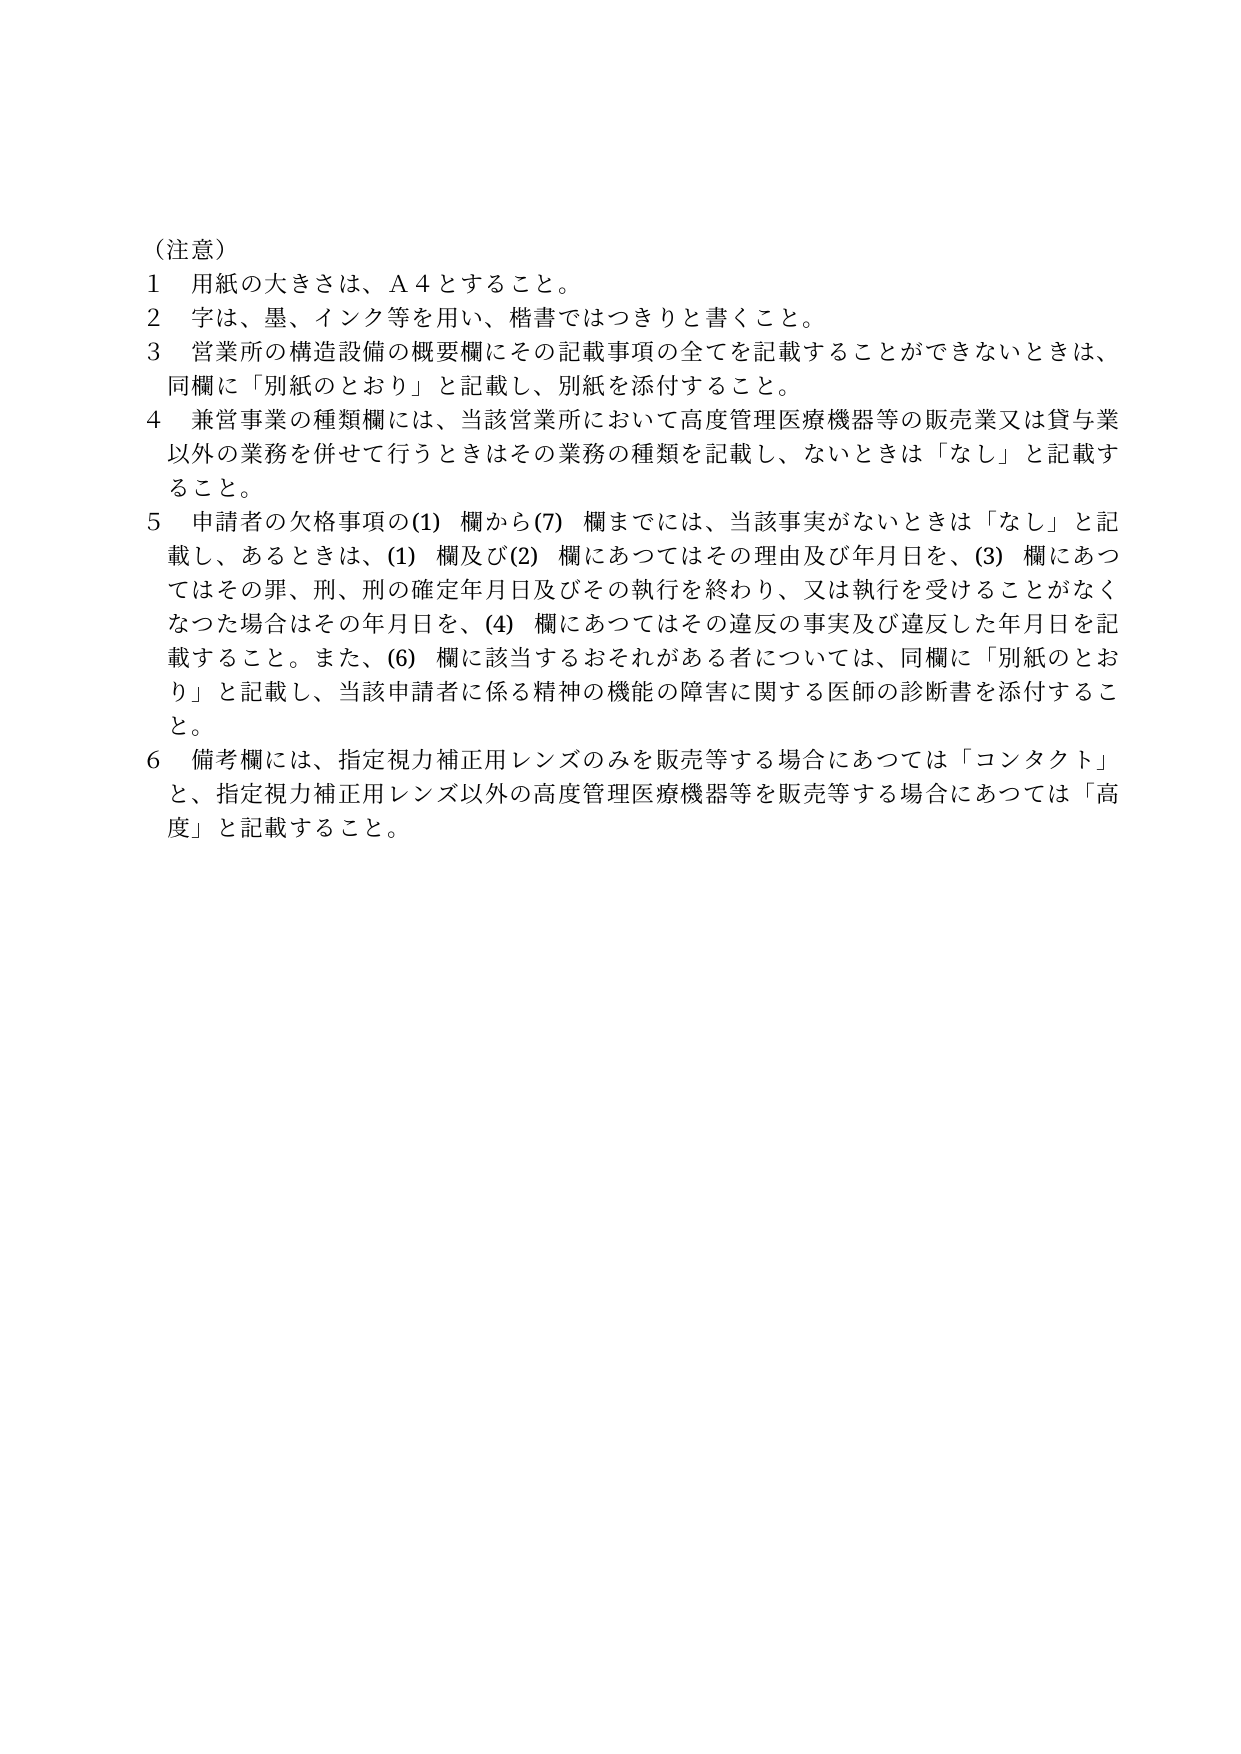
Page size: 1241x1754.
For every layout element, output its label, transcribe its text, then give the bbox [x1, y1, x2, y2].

text ３ 営業所の構造設備の概要欄にその記載事項の全てを記載することができないときは、同欄に「別紙のとおり」と記載し、別紙を添付すること。 [142, 334, 1121, 402]
text ５ 申請者の欠格事項の(1)欄から(7)欄までには、当該事実がないときは「なし」と記載し、あるときは、(1)欄及び(2)欄にあつてはその理由及び年月日を、(3)欄にあつてはその罪、刑、刑の確定年月日及びその執行を終わり、又は執行を受けることがなくなつた場合はその年月日を、(4)欄にあつてはその違反の事実及び違反した年月日を記載すること。また、(6)欄に該当するおそれがある者については、同欄に「別紙のとおり」と記載し、当該申請者に係る精神の機能の障害に関する医師の診断書を添付すること。 [142, 503, 1121, 741]
text ４ 兼営事業の種類欄には、当該営業所において高度管理医療機器等の販売業又は貸与業以外の業務を併せて行うときはその業務の種類を記載し、ないときは「なし」と記載すること。 [142, 402, 1121, 503]
text １ 用紙の大きさは、Ａ４とすること。 [142, 266, 1121, 300]
text ２ 字は、墨、インク等を用い、楷書ではつきりと書くこと。 [142, 300, 1121, 334]
text （注意） [142, 232, 1121, 266]
text ６ 備考欄には、指定視力補正用レンズのみを販売等する場合にあつては「コンタクト」と、指定視力補正用レンズ以外の高度管理医療機器等を販売等する場合にあつては「高度」と記載すること。 [142, 741, 1121, 843]
